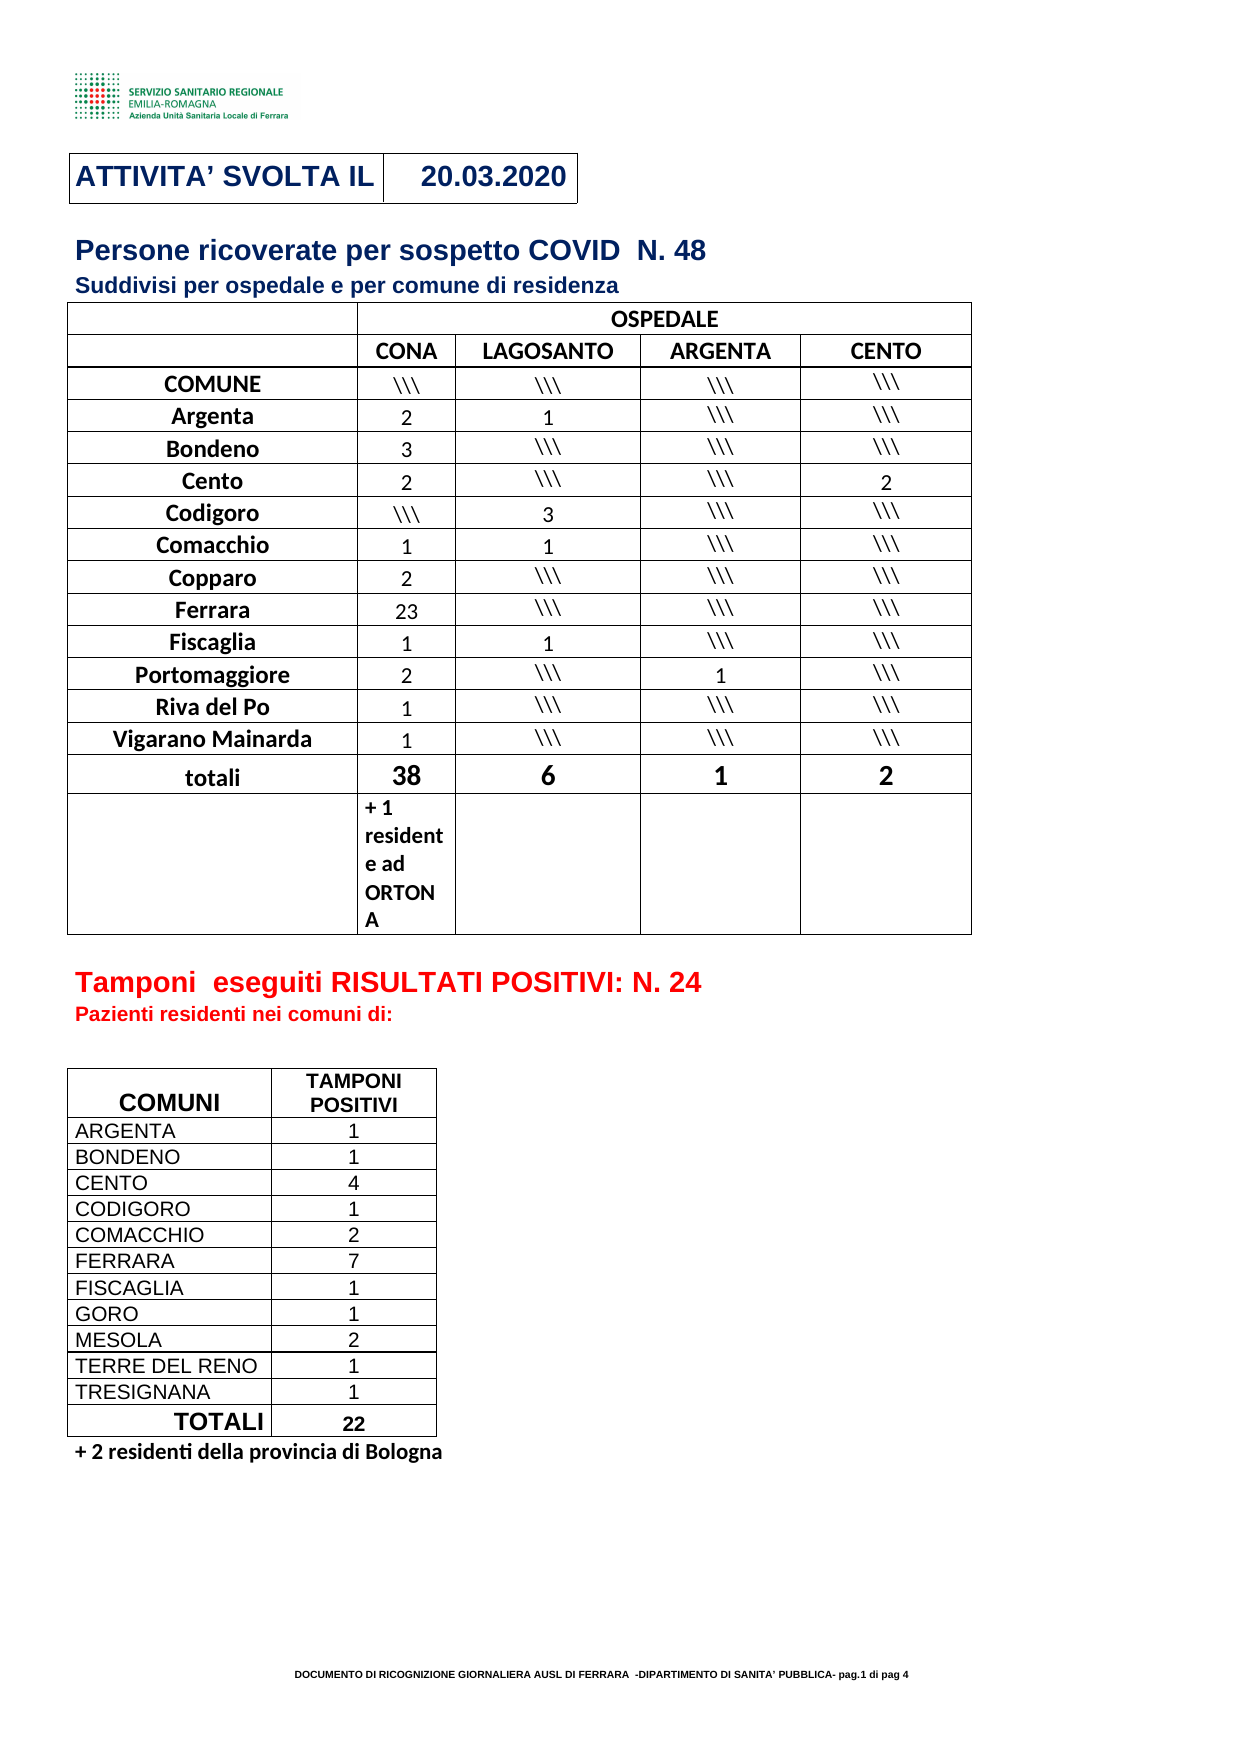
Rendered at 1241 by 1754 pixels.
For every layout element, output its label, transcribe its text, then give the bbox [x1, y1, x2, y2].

table_cell Argenta [68, 400, 357, 431]
table_cell \\\ [801, 658, 971, 689]
table_cell Riva del Po [68, 690, 357, 722]
table_cell \\\ [801, 368, 971, 399]
table_cell 2 [272, 1222, 436, 1247]
table_cell ARGENTA [641, 335, 800, 366]
table_cell \\\ [801, 723, 971, 754]
table_cell 1 [272, 1274, 436, 1299]
table_cell \\\ [456, 464, 640, 496]
table_cell \\\ [641, 561, 800, 592]
table_cell LAGOSANTO [456, 335, 640, 366]
table_cell [68, 335, 357, 366]
table_cell CENTO [68, 1170, 271, 1195]
text Suddivisi per ospedale e per comune di residenza [75, 272, 1165, 298]
table_cell 22 [272, 1405, 436, 1436]
table_cell Codigoro [68, 497, 357, 528]
table_cell Comacchio [68, 529, 357, 560]
table_cell 2 [358, 658, 455, 689]
table_cell \\\ [456, 658, 640, 689]
table_cell \\\ [801, 626, 971, 657]
table_cell 1 [272, 1353, 436, 1377]
table_cell \\\ [641, 594, 800, 625]
table_cell 1 [272, 1118, 436, 1143]
table_cell COMUNE [68, 368, 357, 399]
table_cell 1 [456, 400, 640, 431]
table_cell MESOLA [68, 1326, 271, 1351]
table_cell 1 [641, 755, 800, 792]
table_cell \\\ [801, 529, 971, 560]
table_cell 1 [358, 626, 455, 657]
table_cell \\\ [456, 432, 640, 463]
table_cell [641, 794, 800, 934]
table_cell 3 [456, 497, 640, 528]
table_cell TERRE DEL RENO [68, 1353, 271, 1377]
table_cell CODIGORO [68, 1196, 271, 1221]
table_header 20.03.2020 [384, 154, 577, 202]
table_cell 1 [641, 658, 800, 689]
table_cell \\\ [801, 497, 971, 528]
table_cell \\\ [456, 723, 640, 754]
table_cell Copparo [68, 561, 357, 592]
table_cell ARGENTA [68, 1118, 271, 1143]
table_cell TOTALI [68, 1405, 271, 1436]
table_cell \\\ [641, 497, 800, 528]
table_cell 4 [272, 1170, 436, 1195]
table_cell \\\ [641, 368, 800, 399]
table_cell 1 [272, 1196, 436, 1221]
table_cell 38 [358, 755, 455, 792]
table_cell \\\ [456, 368, 640, 399]
table_cell \\\ [456, 690, 640, 722]
text Tamponi eseguiti RISULTATI POSITIVI: N. 24 Pazienti residenti nei comuni di: [75, 965, 1165, 1026]
table_cell + 1 residente ad ORTONA [358, 794, 455, 934]
table_cell 2 [801, 464, 971, 496]
table_cell FISCAGLIA [68, 1274, 271, 1299]
table_cell \\\ [456, 561, 640, 592]
table_cell Portomaggiore [68, 658, 357, 689]
table_cell 2 [272, 1326, 436, 1351]
table_cell 1 [358, 690, 455, 722]
table_cell \\\ [641, 723, 800, 754]
text Persone ricoverate per sospetto COVID N. 48 [75, 233, 1165, 267]
table_cell [68, 794, 357, 934]
table_cell \\\ [641, 626, 800, 657]
table_cell Ferrara [68, 594, 357, 625]
table_cell Bondeno [68, 432, 357, 463]
table_cell 23 [358, 594, 455, 625]
text + 2 residenti della provincia di Bologna [75, 1437, 1165, 1465]
table_header COMUNI [68, 1069, 271, 1117]
table_cell \\\ [641, 529, 800, 560]
table_cell \\\ [358, 368, 455, 399]
table_cell 7 [272, 1248, 436, 1273]
table_cell COMACCHIO [68, 1222, 271, 1247]
table_cell BONDENO [68, 1144, 271, 1169]
table_cell 2 [358, 464, 455, 496]
table_cell [456, 794, 640, 934]
table_cell 2 [358, 561, 455, 592]
table_header TAMPONI POSITIVI [272, 1069, 436, 1117]
table_cell 1 [456, 626, 640, 657]
table_cell \\\ [456, 594, 640, 625]
table_cell 1 [272, 1144, 436, 1169]
table_cell \\\ [801, 432, 971, 463]
table_cell 2 [801, 755, 971, 792]
table_cell 1 [358, 529, 455, 560]
table_cell \\\ [641, 690, 800, 722]
table_cell [801, 794, 971, 934]
table_cell CENTO [801, 335, 971, 366]
table_cell 1 [272, 1379, 436, 1403]
table_cell 2 [358, 400, 455, 431]
table_cell TRESIGNANA [68, 1379, 271, 1403]
table_cell FERRARA [68, 1248, 271, 1273]
table_cell 6 [456, 755, 640, 792]
table_cell \\\ [641, 464, 800, 496]
table_cell CONA [358, 335, 455, 366]
table_cell \\\ [801, 400, 971, 431]
table_cell 1 [272, 1300, 436, 1325]
table_cell \\\ [801, 594, 971, 625]
table_header OSPEDALE [358, 303, 971, 334]
table_cell Vigarano Mainarda [68, 723, 357, 754]
table_cell 1 [358, 723, 455, 754]
table_cell 1 [456, 529, 640, 560]
table_cell GORO [68, 1300, 271, 1325]
table_header [68, 303, 357, 334]
table_cell \\\ [801, 561, 971, 592]
table_header ATTIVITA’ SVOLTA IL [70, 154, 383, 202]
picture [75, 73, 302, 120]
table_cell 3 [358, 432, 455, 463]
table_cell totali [68, 755, 357, 792]
table_cell \\\ [641, 432, 800, 463]
table_cell \\\ [641, 400, 800, 431]
table_cell Cento [68, 464, 357, 496]
table_cell Fiscaglia [68, 626, 357, 657]
table_cell \\\ [801, 690, 971, 722]
table_cell \\\ [358, 497, 455, 528]
